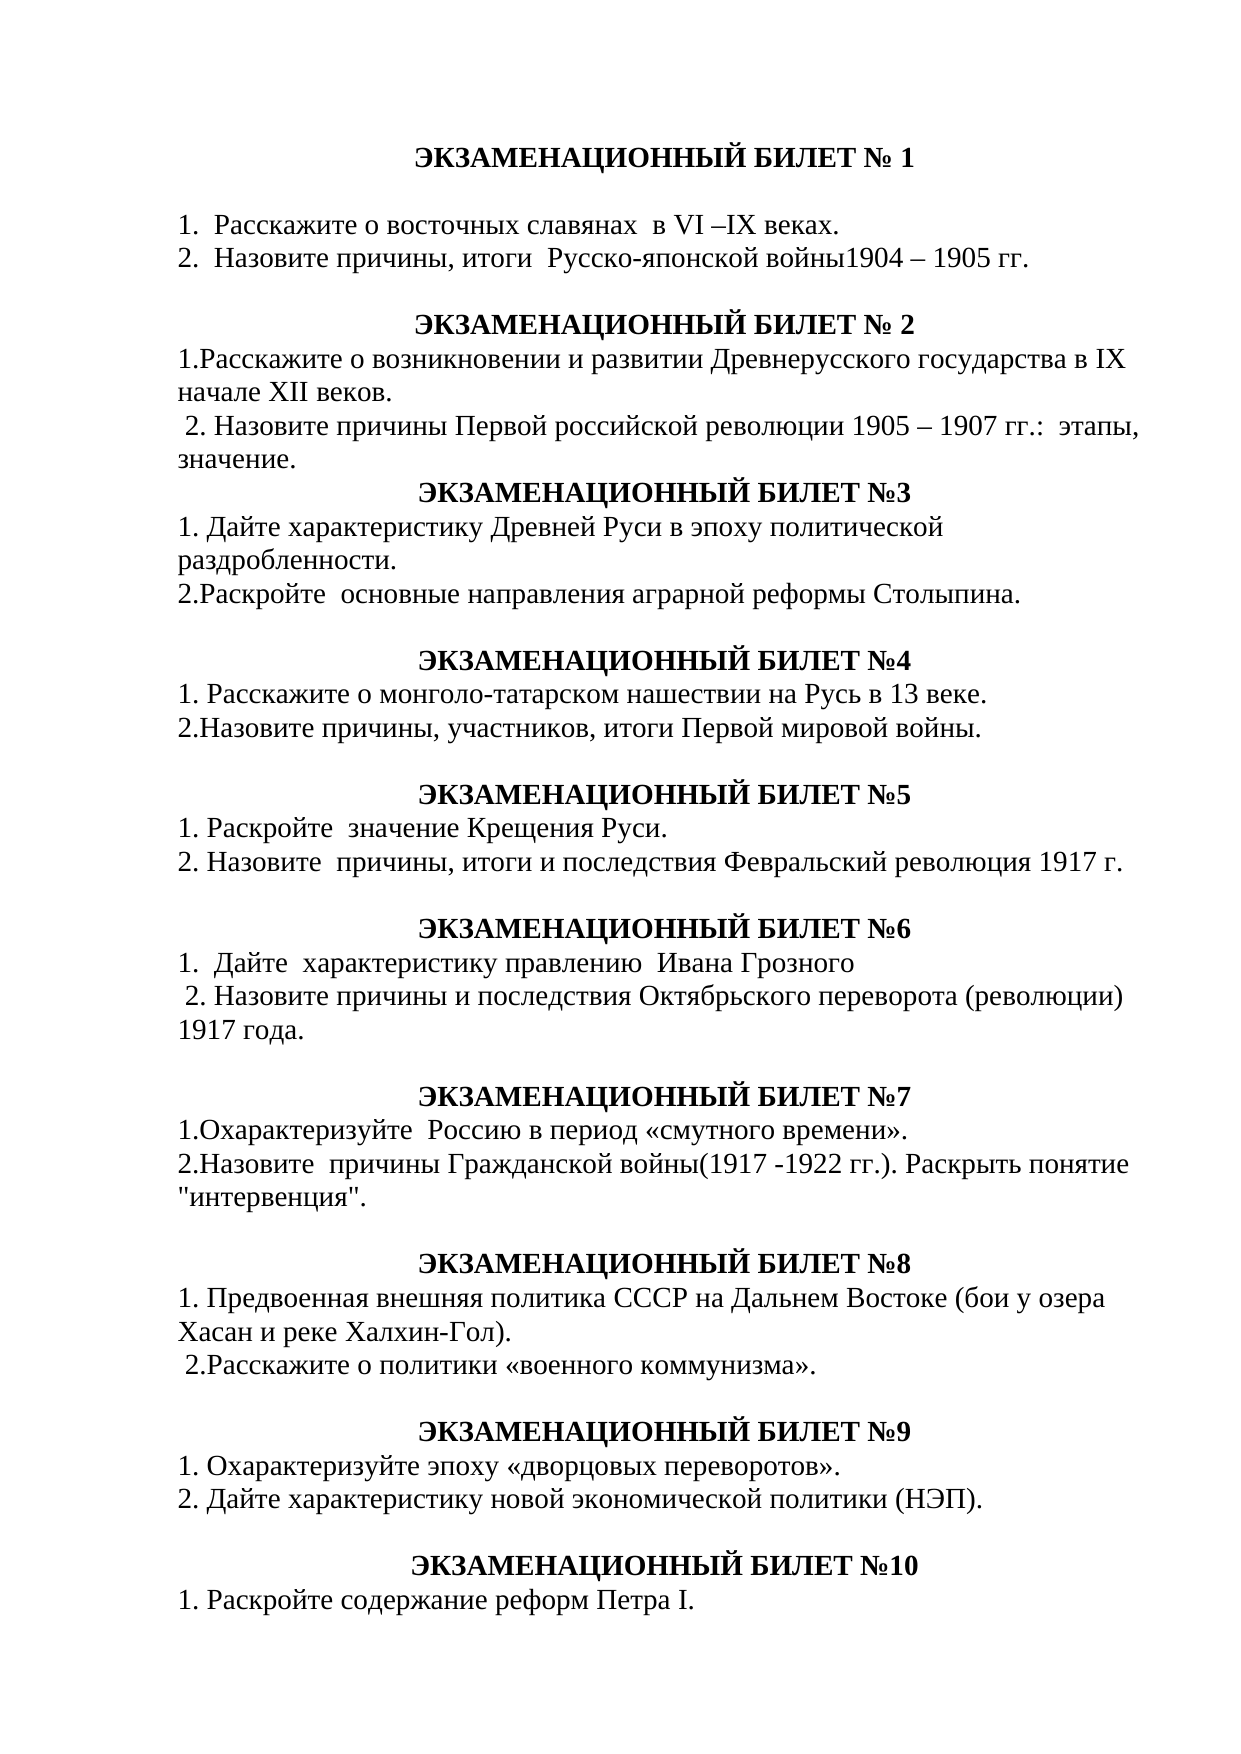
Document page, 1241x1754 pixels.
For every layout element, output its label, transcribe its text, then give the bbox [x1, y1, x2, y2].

text 1. Предвоенная внешняя политика СССР на Дальнем Востоке (бои у озера Хасан и реке Халхин-Гол). [177, 1280, 1152, 1347]
text 1. Расскажите о восточных славянах в VI –IX веках. [177, 207, 1152, 240]
text 2. Назовите причины и последствия Октябрьского переворота (революции) 1917 года. [177, 978, 1152, 1045]
text ЭКЗАМЕНАЦИОННЫЙ БИЛЕТ №7 [177, 1079, 1152, 1112]
text ЭКЗАМЕНАЦИОННЫЙ БИЛЕТ № 2 [177, 307, 1152, 341]
text 2. Назовите причины, итоги Русско-японской войны1904 – 1905 гг. [177, 240, 1152, 274]
text ЭКЗАМЕНАЦИОННЫЙ БИЛЕТ №4 [177, 643, 1152, 676]
text 1.Охарактеризуйте Россию в период «смутного времени». [177, 1112, 1152, 1146]
text 2.Назовите причины, участников, итоги Первой мировой войны. [177, 710, 1152, 743]
text ЭКЗАМЕНАЦИОННЫЙ БИЛЕТ №10 [177, 1548, 1152, 1582]
text ЭКЗАМЕНАЦИОННЫЙ БИЛЕТ №3 [177, 475, 1152, 509]
text ЭКЗАМЕНАЦИОННЫЙ БИЛЕТ №9 [177, 1414, 1152, 1448]
text ЭКЗАМЕНАЦИОННЫЙ БИЛЕТ №8 [177, 1247, 1152, 1280]
text 1. Раскройте значение Крещения Руси. [177, 811, 1152, 844]
text ЭКЗАМЕНАЦИОННЫЙ БИЛЕТ №6 [177, 911, 1152, 945]
text 2. Назовите причины, итоги и последствия Февральский революция . [177, 844, 1152, 878]
text ЭКЗАМЕНАЦИОННЫЙ БИЛЕТ №5 [177, 777, 1152, 811]
text 2.Расскажите о политики «военного коммунизма». [177, 1347, 1152, 1381]
text 2.Раскройте основные направления аграрной реформы Столыпина. [177, 576, 1152, 609]
text 1. Дайте характеристику правлению Ивана Грозного [177, 945, 1152, 978]
text 1. Охарактеризуйте эпоху «дворцовых переворотов». [177, 1448, 1152, 1481]
text 1. Расскажите о монголо-татарском нашествии на Русь в 13 веке. [177, 676, 1152, 710]
text 2. Назовите причины Первой российской революции 1905 – 1907 гг.: этапы, значение. [177, 408, 1152, 475]
text 2.Назовите причины Гражданской войны(1917 -1922 гг.). Раскрыть понятие "интервенция". [177, 1146, 1152, 1213]
text 2. Дайте характеристику новой экономической политики (НЭП). [177, 1481, 1152, 1515]
text 1. Раскройте содержание реформ Петра I. [177, 1582, 1152, 1616]
text 1.Расскажите о возникновении и развитии Древнерусского государства в IX начале XII веков. [177, 341, 1152, 408]
text 1. Дайте характеристику Древней Руси в эпоху политической раздробленности. [177, 509, 1152, 576]
text ЭКЗАМЕНАЦИОННЫЙ БИЛЕТ № 1 [177, 140, 1152, 173]
